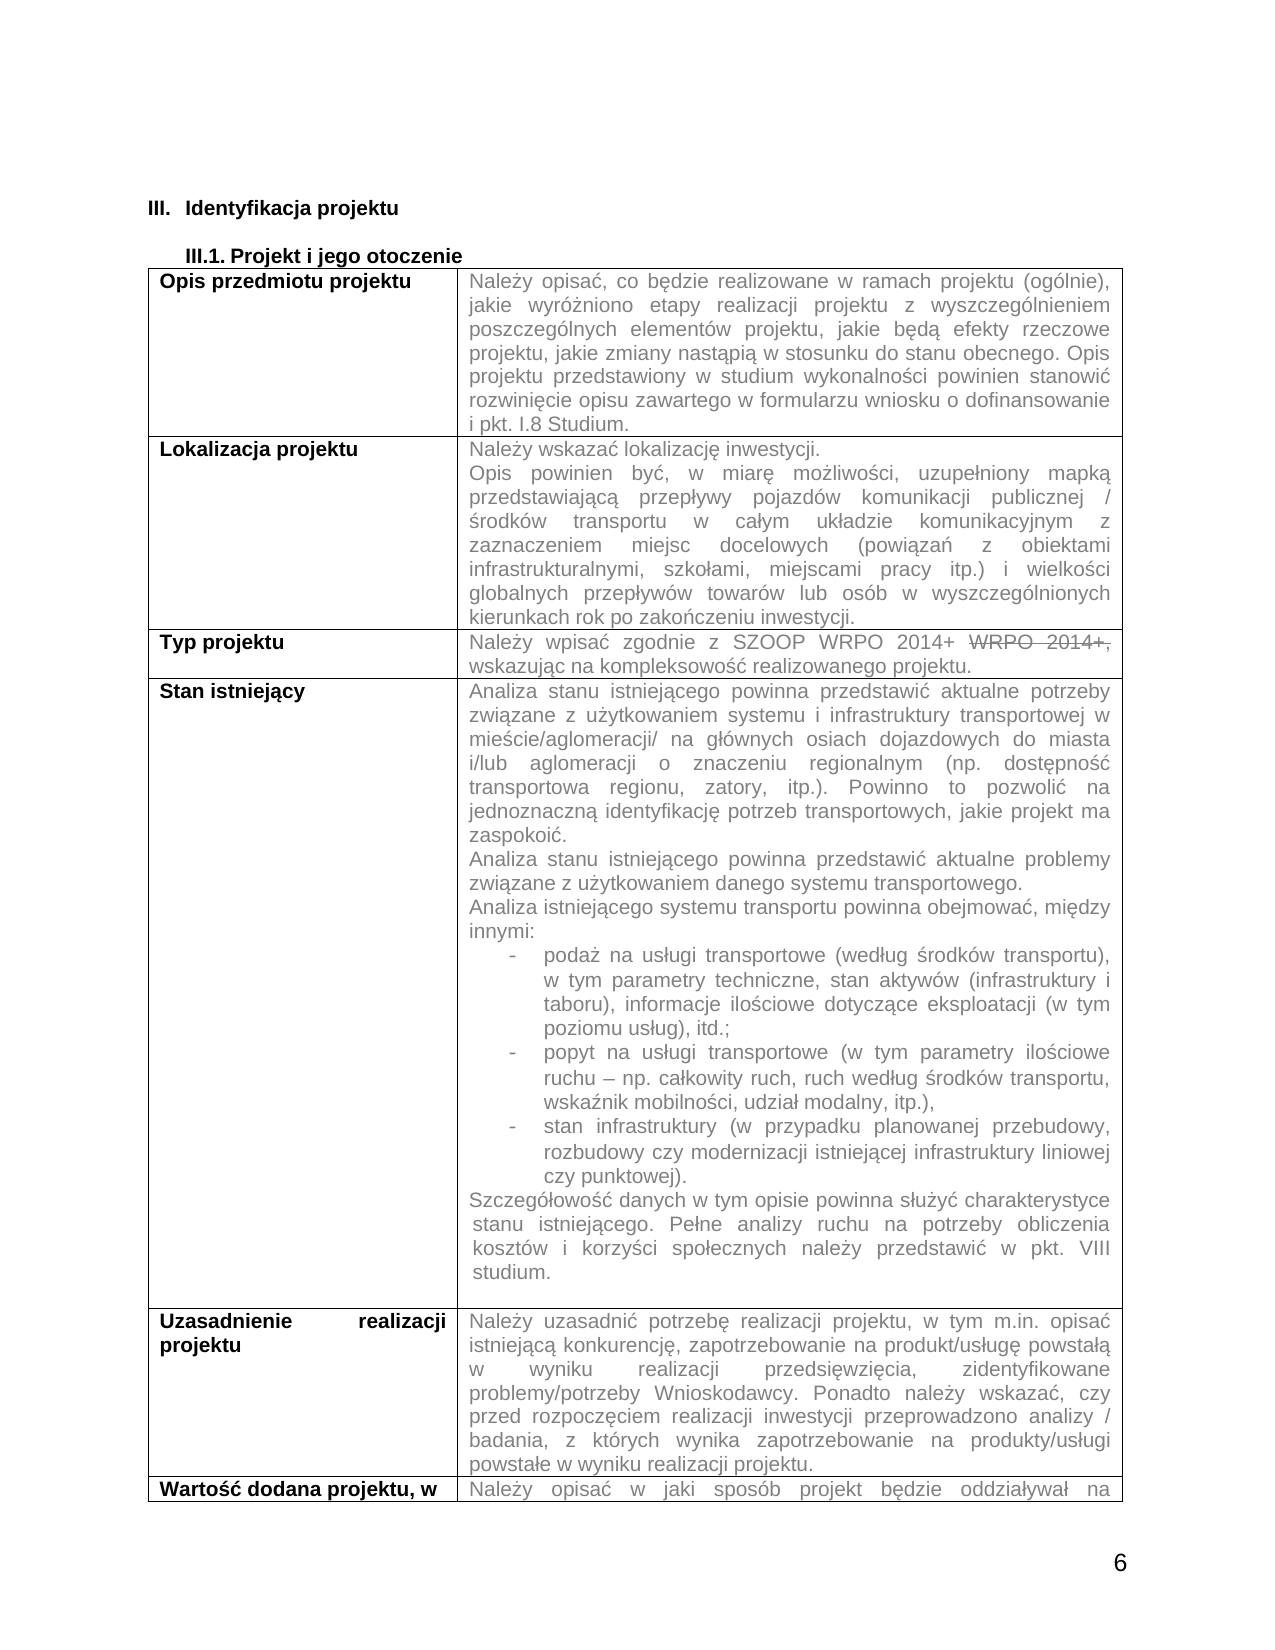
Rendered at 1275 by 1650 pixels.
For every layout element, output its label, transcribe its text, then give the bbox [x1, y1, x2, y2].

table_cell Analiza stanu istniejącego powinna przedstawić aktualne potrzeby związane z użytkowaniem systemu i infrastruktury transportowej w mieście/aglomeracji/ na głównych osiach dojazdowych do miasta i/lub aglomeracji o znaczeniu regionalnym (np. dostępność transportowa regionu, zatory, itp.). Powinno to pozwolić na jednoznaczną identyfikację potrzeb transportowych, jakie projekt ma zaspokoić. Analiza stanu istniejącego powinna przedstawić aktualne problemy związane z użytkowaniem danego systemu transportowego. Analiza istniejącego systemu transportu powinna obejmować, między innymi: podaż na usługi transportowe (według środków transportu), w tym parametry techniczne, stan aktywów (infrastruktury i taboru), informacje ilościowe dotyczące eksploatacji (w tym poziomu usług), itd.; popyt na usługi transportowe (w tym parametry ilościowe ruchu – np. całkowity ruch, ruch według środków transportu, wskaźnik mobilności, udział modalny, itp.), stan infrastruktury (w przypadku planowanej przebudowy, rozbudowy czy modernizacji istniejącej infrastruktury liniowej czy punktowej). Szczegółowość danych w tym opisie powinna służyć charakterystyce stanu istniejącego. Pełne analizy ruchu na potrzeby obliczenia kosztów i korzyści społecznych należy przedstawić w pkt. VIII studium. [458, 679, 1122, 1307]
table_cell Należy wskazać lokalizację inwestycji. Opis powinien być, w miarę możliwości, uzupełniony mapką przedstawiającą przepływy pojazdów komunikacji publicznej / środków transportu w całym układzie komunikacyjnym z zaznaczeniem miejsc docelowych (powiązań z obiektami infrastrukturalnymi, szkołami, miejscami pracy itp.) i wielkości globalnych przepływów towarów lub osób w wyszczególnionych kierunkach rok po zakończeniu inwestycji. [458, 437, 1122, 629]
table_cell Typ projektu [149, 630, 457, 678]
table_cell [458, 1477, 1122, 1501]
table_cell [149, 1477, 457, 1501]
table_header Należy opisać, co będzie realizowane w ramach projektu (ogólnie), jakie wyróżniono etapy realizacji projektu z wyszczególnieniem poszczególnych elementów projektu, jakie będą efekty rzeczowe projektu, jakie zmiany nastąpią w stosunku do stanu obecnego. Opis projektu przedstawiony w studium wykonalności powinien stanowić rozwinięcie opisu zawartego w formularzu wniosku o dofinansowanie i pkt. I.8 Studium. [458, 269, 1122, 436]
table_cell Stan istniejący [149, 679, 457, 1307]
table_cell Uzasadnienie realizacji projektu [149, 1309, 457, 1476]
table_cell Lokalizacja projektu [149, 437, 457, 629]
table_header Opis przedmiotu projektu [149, 269, 457, 436]
table_cell Należy wpisać zgodnie z SZOOP WRPO 2014+ WRPO 2014+, wskazując na kompleksowość realizowanego projektu. [458, 630, 1122, 678]
text Projekt i jego otoczenie [185, 243, 1127, 267]
text Identyfikacja projektu [148, 196, 1127, 219]
table_cell Należy uzasadnić potrzebę realizacji projektu, w tym m.in. opisać istniejącą konkurencję, zapotrzebowanie na produkt/usługę powstałą w wyniku realizacji przedsięwzięcia, zidentyfikowane problemy/potrzeby Wnioskodawcy. Ponadto należy wskazać, czy przed rozpoczęciem realizacji inwestycji przeprowadzono analizy / badania, z których wynika zapotrzebowanie na produkty/usługi powstałe w wyniku realizacji projektu. [458, 1309, 1122, 1476]
